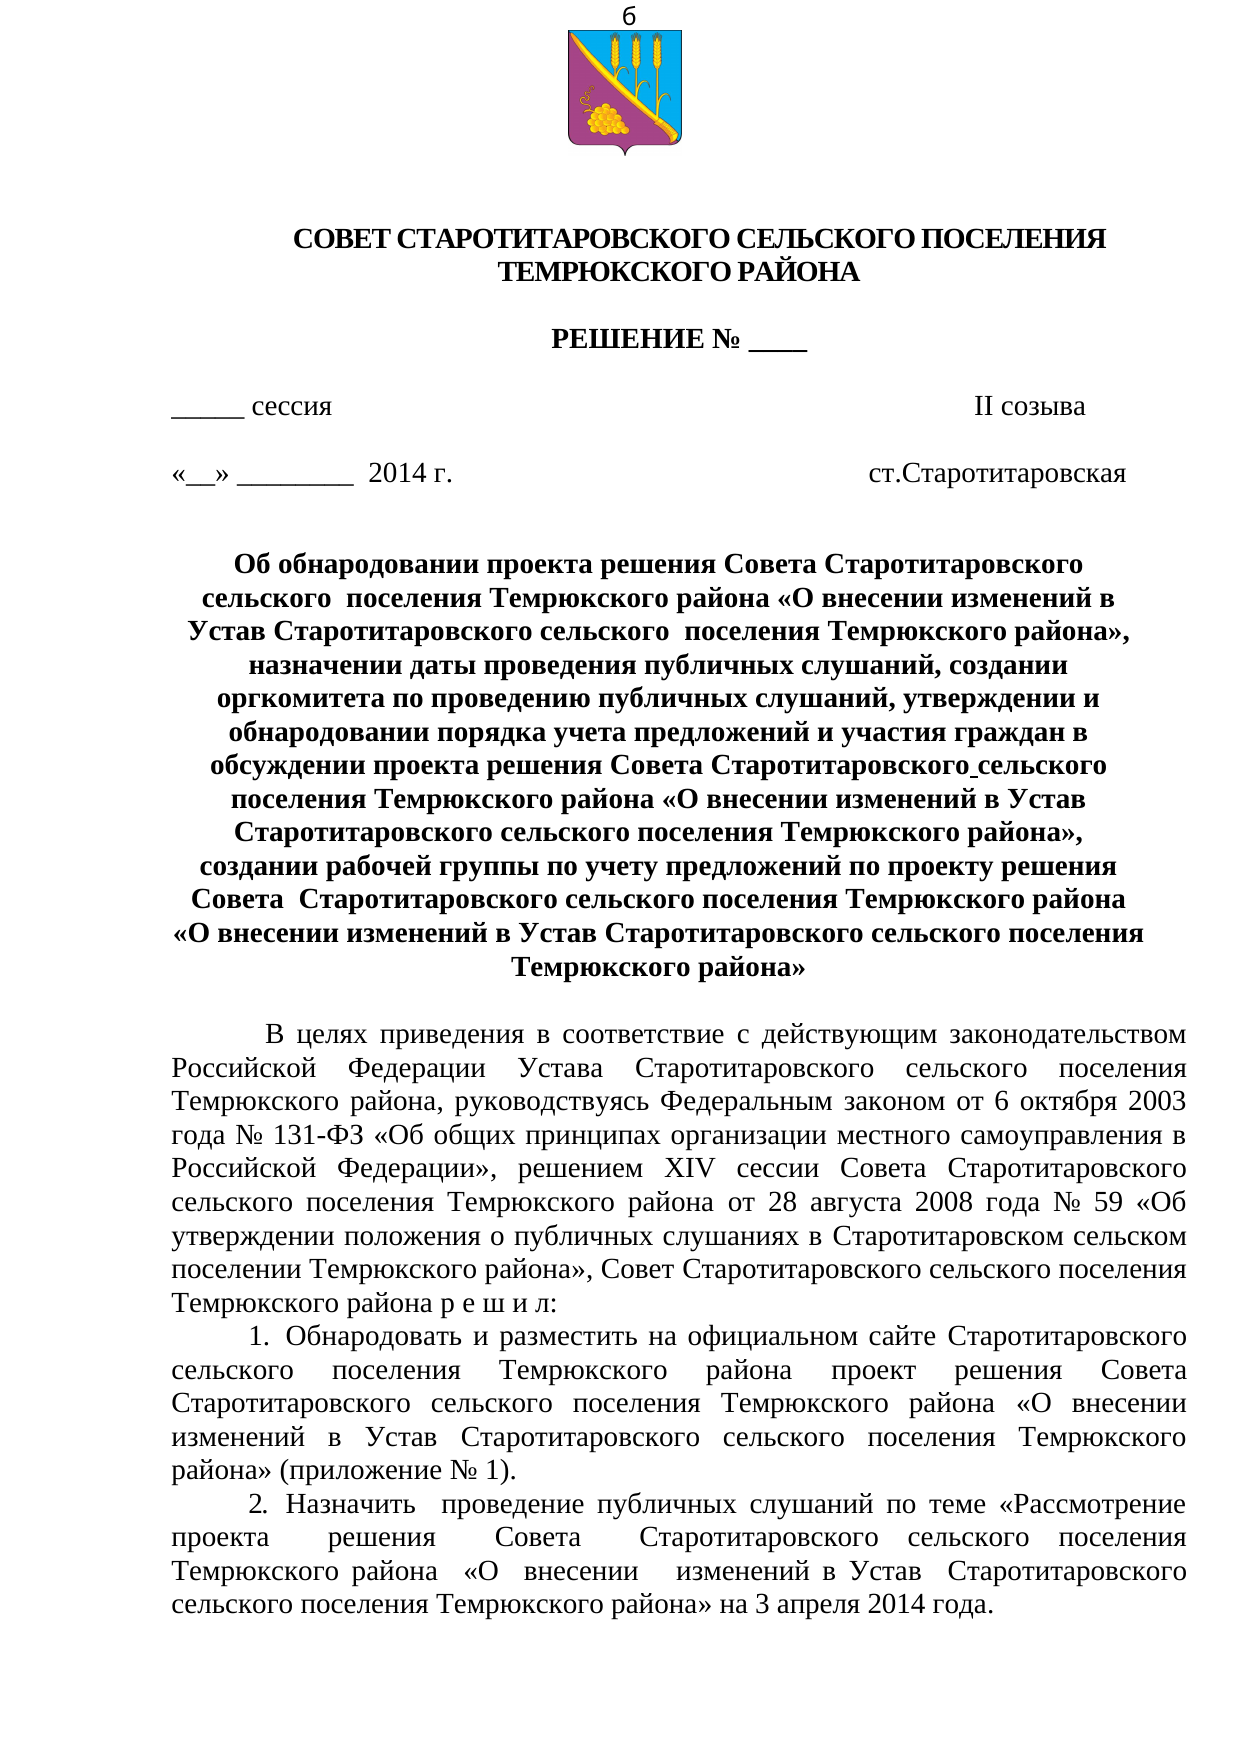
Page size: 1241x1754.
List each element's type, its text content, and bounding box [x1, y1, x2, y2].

list Обнародовать и разместить на официальном сайте Старотитаровского сельского поселения Темрюкского района проект решения Совета Старотитаровского сельского поселения Темрюкского района «О внесении изменений в Устав Старотитаровского сельского поселения Темрюкского района» (приложение № 1). [171, 1318, 1187, 1486]
subtitle РЕШЕНИЕ № ____ [171, 321, 1187, 355]
text В целях приведения в соответствие с действующим законодательством Российской Федерации Устава Старотитаровского сельского поселения Темрюкского района, руководствуясь Федеральным законом от 6 октября 2003 года № 131-ФЗ «Об общих принципах организации местного самоуправления в Российской Федерации», решением XIV сессии Совета Старотитаровского сельского поселения Темрюкского района от 28 августа 2008 года № 59 «Об утверждении положения о публичных слушаниях в Старотитаровском сельском поселении Темрюкского района», Совет Старотитаровского сельского поселения Темрюкского района р е ш и л: [171, 1016, 1187, 1318]
picture [568, 32, 682, 156]
text «__» ________ 2014 г. ст.Старотитаровская [171, 456, 1187, 489]
text СОВЕТ СТАРОТИТАРОВСКОГО СЕЛЬСКОГО ПОСЕЛЕНИЯ ТЕМРЮКСКОГО РАЙОНА [171, 221, 1187, 288]
list Назначить проведение публичных слушаний по теме «Рассмотрение проекта решения Совета Старотитаровского сельского поселения Темрюкского района «О внесении изменений в Устав Старотитаровского сельского поселения Темрюкского района» на 3 апреля 2014 года. [171, 1486, 1187, 1620]
text _____ сессия II созыва [171, 388, 1187, 422]
text Об обнародовании проекта решения Совета Старотитаровского сельского поселения Темрюкского района «О внесении изменений в Устав Старотитаровского сельского поселения Темрюкского района», назначении даты проведения публичных слушаний, создании оргкомитета по проведению публичных слушаний, утверждении и обнародовании порядка учета предложений и участия граждан в обсуждении проекта решения Совета Старотитаровского сельского поселения Темрюкского района «О внесении изменений в Устав Старотитаровского сельского поселения Темрюкского района», создании рабочей группы по учету предложений по проекту решения Совета Старотитаровского сельского поселения Темрюкского района «О внесении изменений в Устав Старотитаровского сельского поселения Темрюкского района» [171, 547, 1146, 983]
picture [632, 34, 640, 68]
